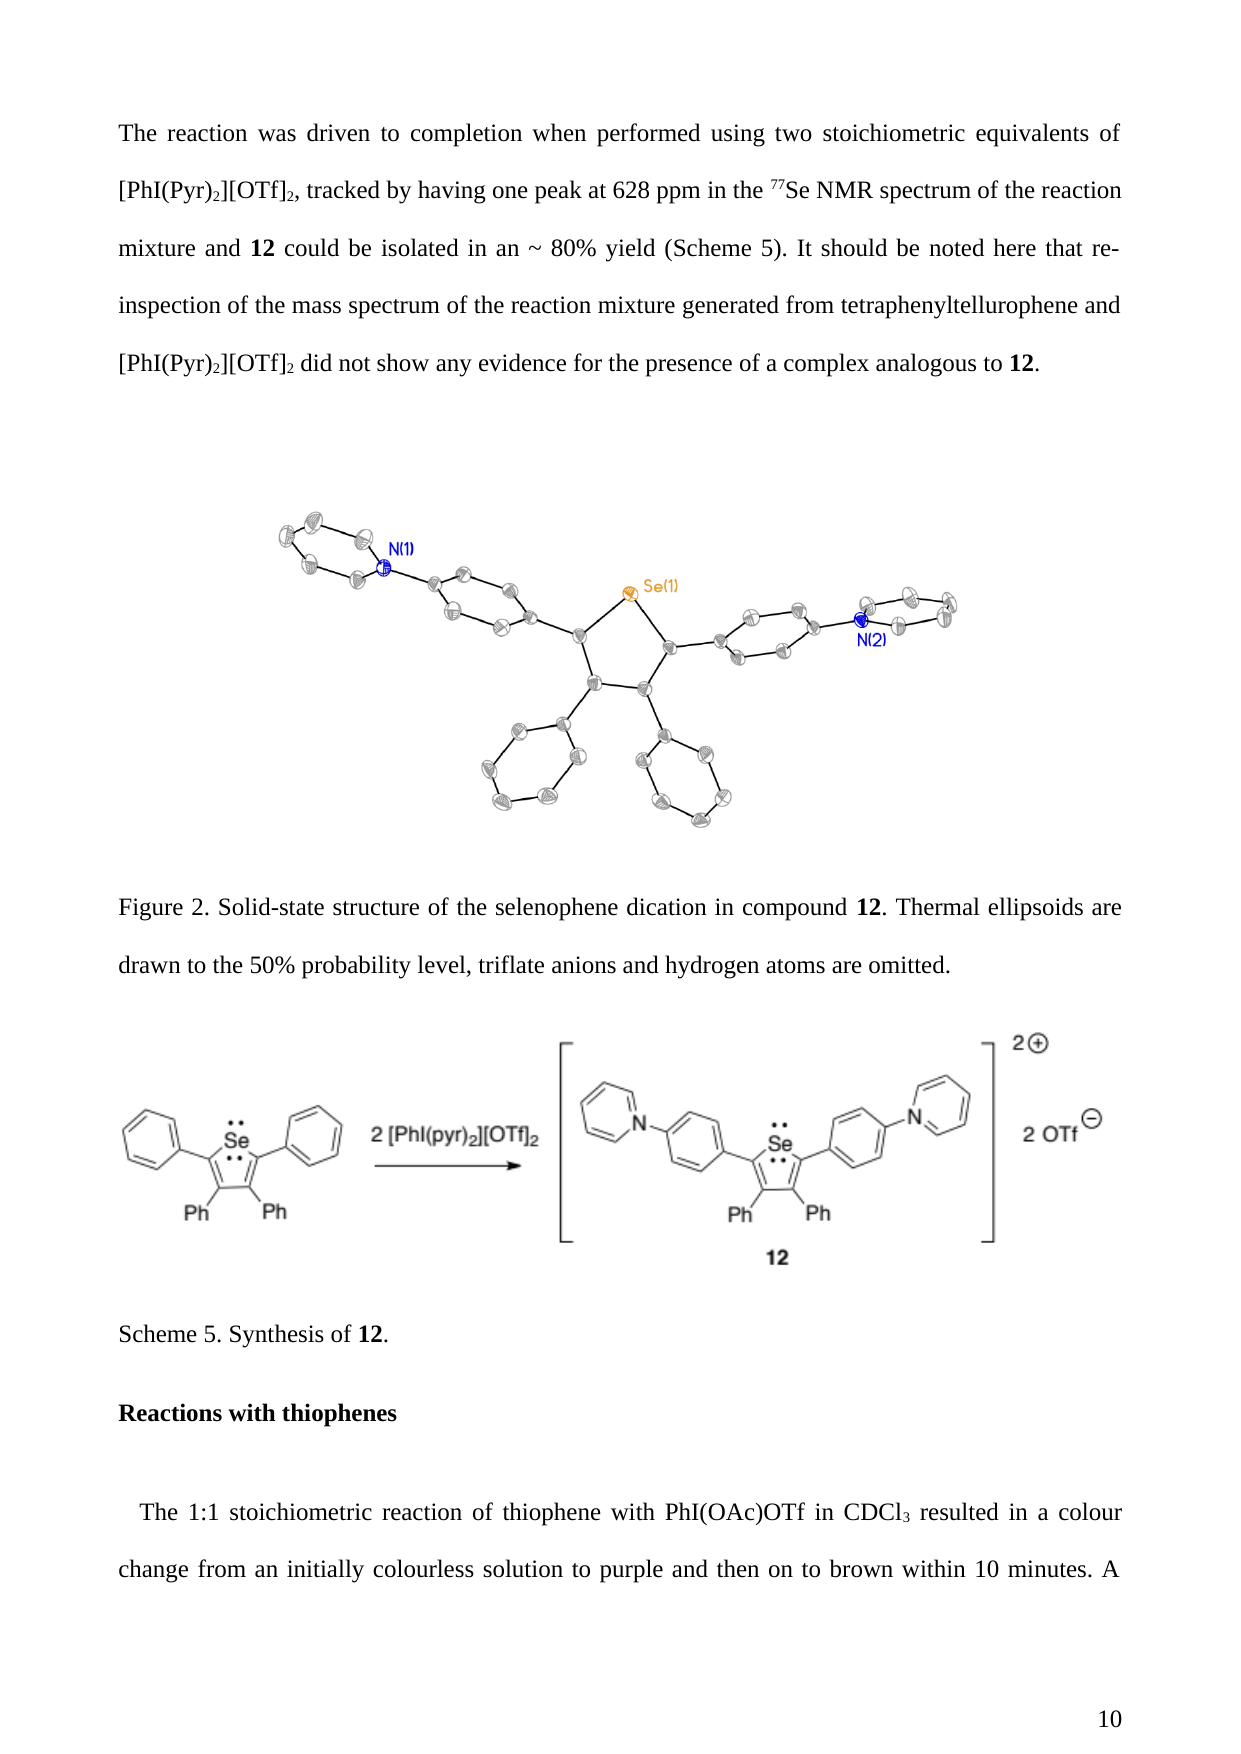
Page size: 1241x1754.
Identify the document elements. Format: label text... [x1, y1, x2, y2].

text Figure 2. Solid-state structure of the selenophene dication in compound 12. Thermal ellipsoids are drawn to the 50% probability level, triflate anions and hydrogen atoms are omitted. [118, 892, 1122, 979]
picture [272, 504, 969, 843]
text The reaction was driven to completion when performed using two stoichiometric equivalents of [PhI(Pyr)2][OTf]2, tracked by having one peak at 628 ppm in the 77Se NMR spectrum of the reaction mixture and 12 could be isolated in an ~ 80% yield (Scheme 5). It should be noted here that re-inspection of the mass spectrum of the reaction mixture generated from tetraphenyltellurophene and [PhI(Pyr)2][OTf]2 did not show any evidence for the presence of a complex analogous to 12. [118, 118, 1122, 377]
text Scheme 5. Synthesis of 12. [118, 1319, 1122, 1348]
text Reactions with thiophenes [118, 1398, 1122, 1427]
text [118, 1497, 1122, 1583]
